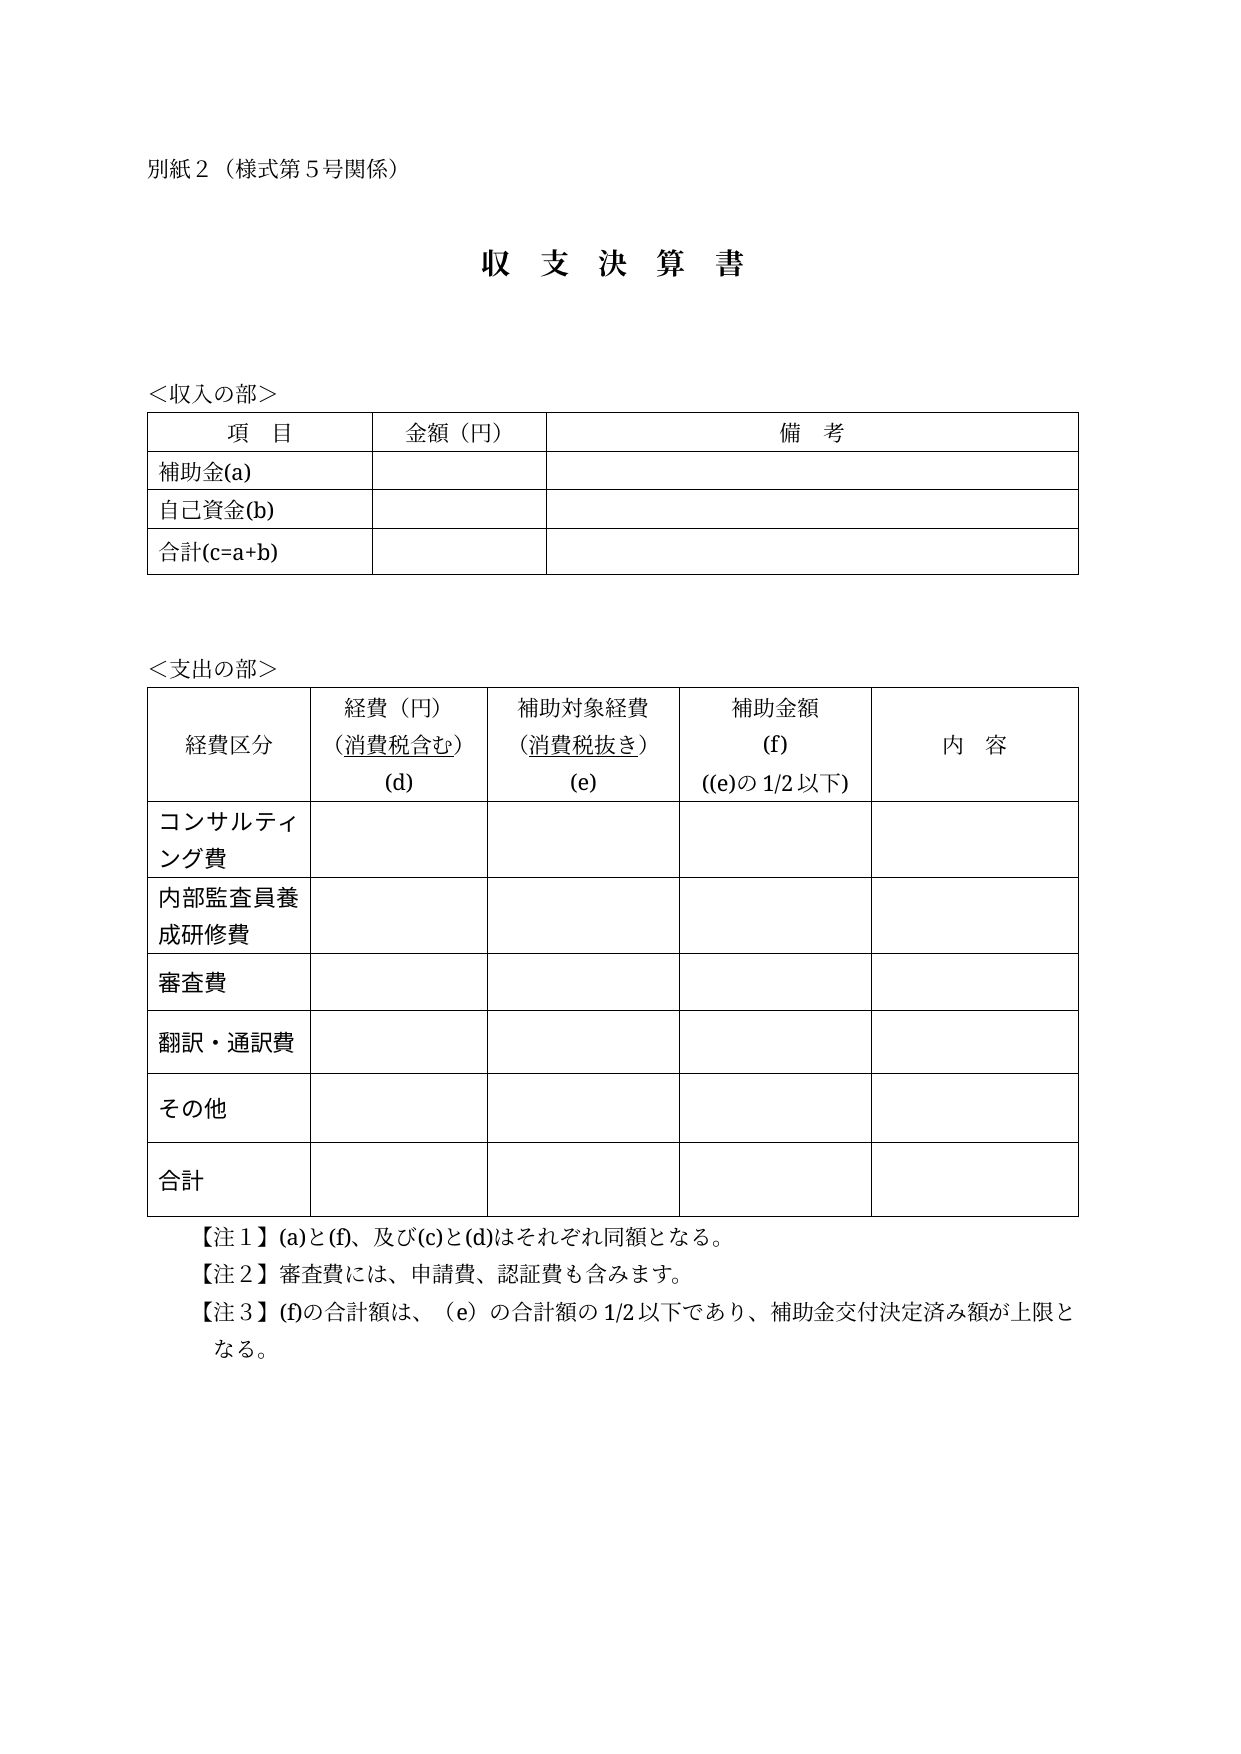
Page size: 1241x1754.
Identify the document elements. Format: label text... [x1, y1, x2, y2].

table_cell [488, 1143, 679, 1216]
table_cell コンサルティング費 [148, 802, 310, 877]
table_cell [311, 1074, 487, 1142]
table_cell [311, 954, 487, 1010]
table_cell [488, 1011, 679, 1073]
table_cell [373, 490, 546, 528]
text 別紙２（様式第５号関係） [148, 150, 1078, 187]
table_cell [872, 1074, 1078, 1142]
table_cell [373, 529, 546, 573]
table_cell [872, 1143, 1078, 1216]
table_cell [680, 954, 871, 1010]
table_cell [311, 1011, 487, 1073]
table_cell [872, 954, 1078, 1010]
table_header 経費（円） （消費税含む） (d) [311, 688, 487, 801]
text 【注１】(a)と(f)、及び(c)と(d)はそれぞれ同額となる。 [148, 1217, 1078, 1254]
table_cell [547, 529, 1078, 573]
table_cell [547, 452, 1078, 489]
table_cell [488, 802, 679, 877]
text 【注２】審査費には、申請費、認証費も含みます。 [148, 1254, 1078, 1292]
table_cell [872, 878, 1078, 953]
table_header 金額（円） [373, 413, 546, 451]
table_cell 合計(c=a+b) [148, 529, 372, 573]
table_cell 審査費 [148, 954, 310, 1010]
table_cell [680, 1074, 871, 1142]
table_cell [311, 802, 487, 877]
table_cell 自己資金(b) [148, 490, 372, 528]
table_cell 合計 [148, 1143, 310, 1216]
table_header 補助対象経費 （消費税抜き） (e) [488, 688, 679, 801]
text 【注３】(f)の合計額は、（e）の合計額の1/2以下であり、補助金交付決定済み額が上限となる。 [148, 1292, 1078, 1367]
table_cell [680, 1011, 871, 1073]
table_header 内 容 [872, 688, 1078, 801]
table_cell [680, 1143, 871, 1216]
text ＜支出の部＞ [148, 649, 1078, 687]
table_cell 補助金(a) [148, 452, 372, 489]
table_cell [488, 878, 679, 953]
table_cell 内部監査員養成研修費 [148, 878, 310, 953]
table_header 項 目 [148, 413, 372, 451]
table_cell その他 [148, 1074, 310, 1142]
table_header 経費区分 [148, 688, 310, 801]
table_cell [872, 1011, 1078, 1073]
table_header 備 考 [547, 413, 1078, 451]
text 収 支 決 算 書 [148, 225, 1078, 300]
table_cell [311, 878, 487, 953]
table_cell [547, 490, 1078, 528]
table_cell [872, 802, 1078, 877]
text ＜収入の部＞ [148, 375, 1078, 412]
table_cell [488, 954, 679, 1010]
table_cell [680, 802, 871, 877]
table_header 補助金額 (f) ((e)の1/2以下) [680, 688, 871, 801]
table_cell [373, 452, 546, 489]
table_cell [680, 878, 871, 953]
table_cell [311, 1143, 487, 1216]
table_cell [488, 1074, 679, 1142]
table_cell 翻訳・通訳費 [148, 1011, 310, 1073]
